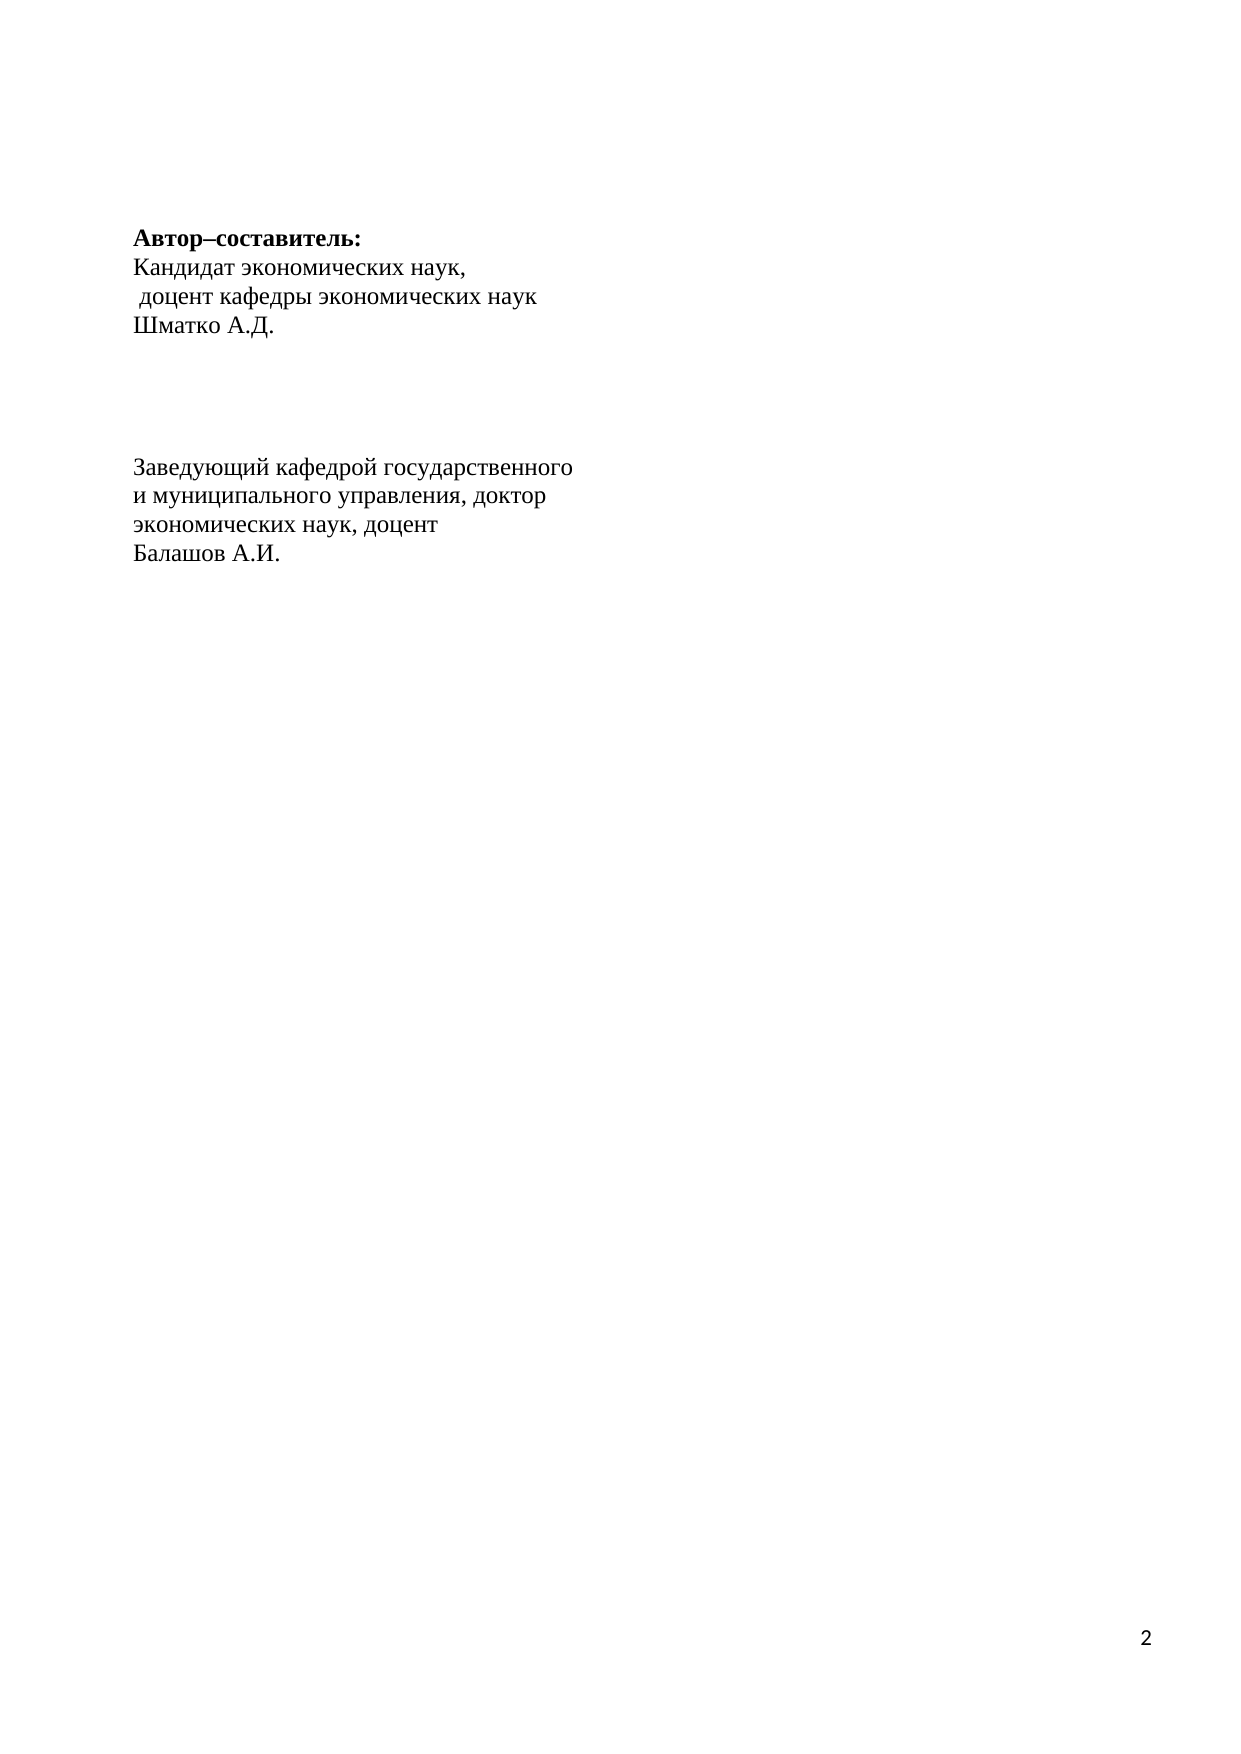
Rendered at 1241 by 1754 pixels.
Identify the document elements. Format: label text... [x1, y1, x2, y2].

text и муниципального управления, доктор [133, 481, 1152, 509]
text экономических наук, доцент [133, 509, 1152, 538]
text Заведующий кафедрой государственного [133, 452, 1152, 481]
text Кандидат экономических наук, [133, 252, 1152, 281]
text Автор–составитель: [133, 223, 1152, 252]
text Шматко А.Д. [133, 310, 1152, 338]
text доцент кафедры экономических наук [133, 281, 1152, 310]
text Балашов А.И. [133, 538, 1152, 567]
